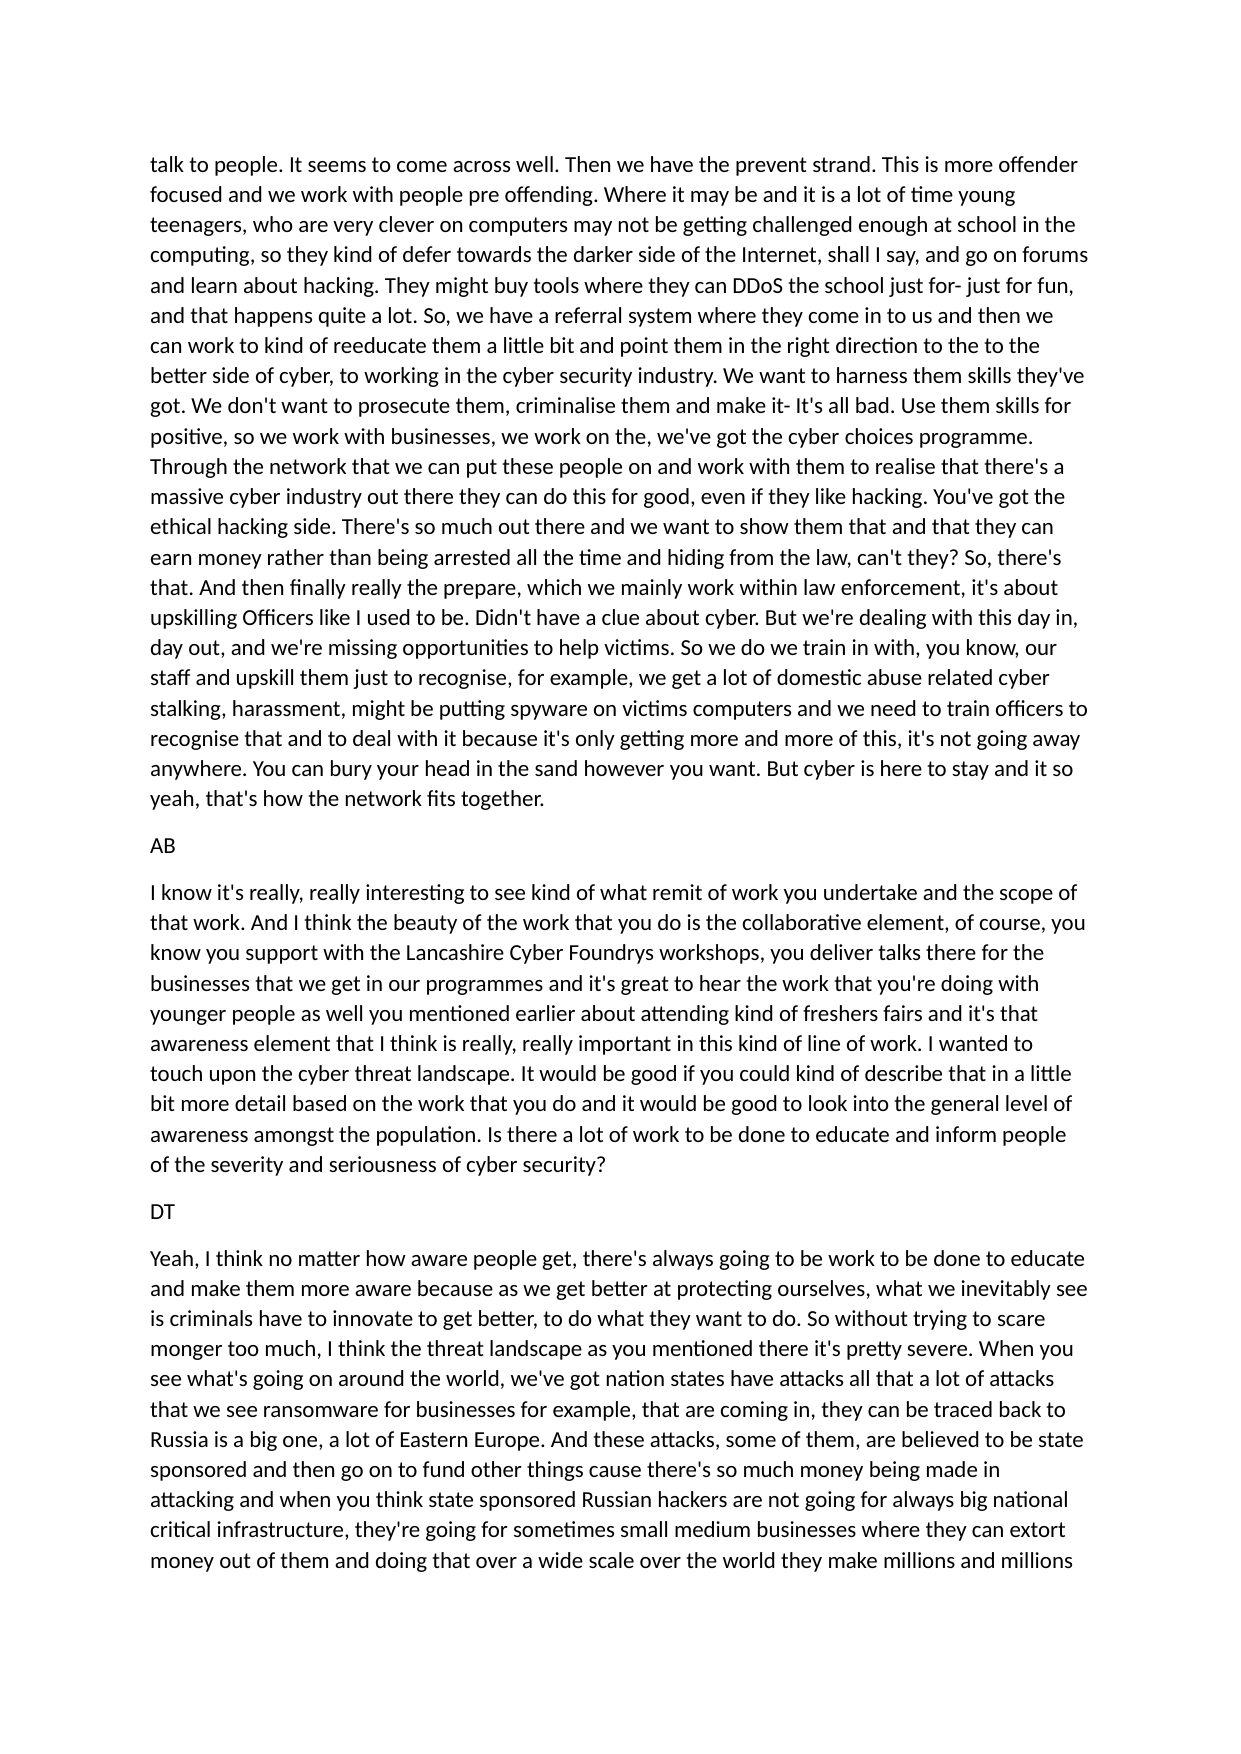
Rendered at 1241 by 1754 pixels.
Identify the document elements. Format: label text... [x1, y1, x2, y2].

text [150, 1244, 1090, 1574]
text I know it's really, really interesting to see kind of what remit of work you undertake and the scope of that work. And I think the beauty of the work that you do is the collaborative element, of course, you know you support with the Lancashire Cyber Foundrys workshops, you deliver talks there for the businesses that we get in our programmes and it's great to hear the work that you're doing with younger people as well you mentioned earlier about attending kind of freshers fairs and it's that awareness element that I think is really, really important in this kind of line of work. I wanted to touch upon the cyber threat landscape. It would be good if you could kind of describe that in a little bit more detail based on the work that you do and it would be good to look into the general level of awareness amongst the population. Is there a lot of work to be done to educate and inform people of the severity and seriousness of cyber security? [150, 878, 1090, 1178]
text DT [150, 1197, 1090, 1225]
text AB [150, 831, 1090, 859]
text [150, 150, 1090, 812]
